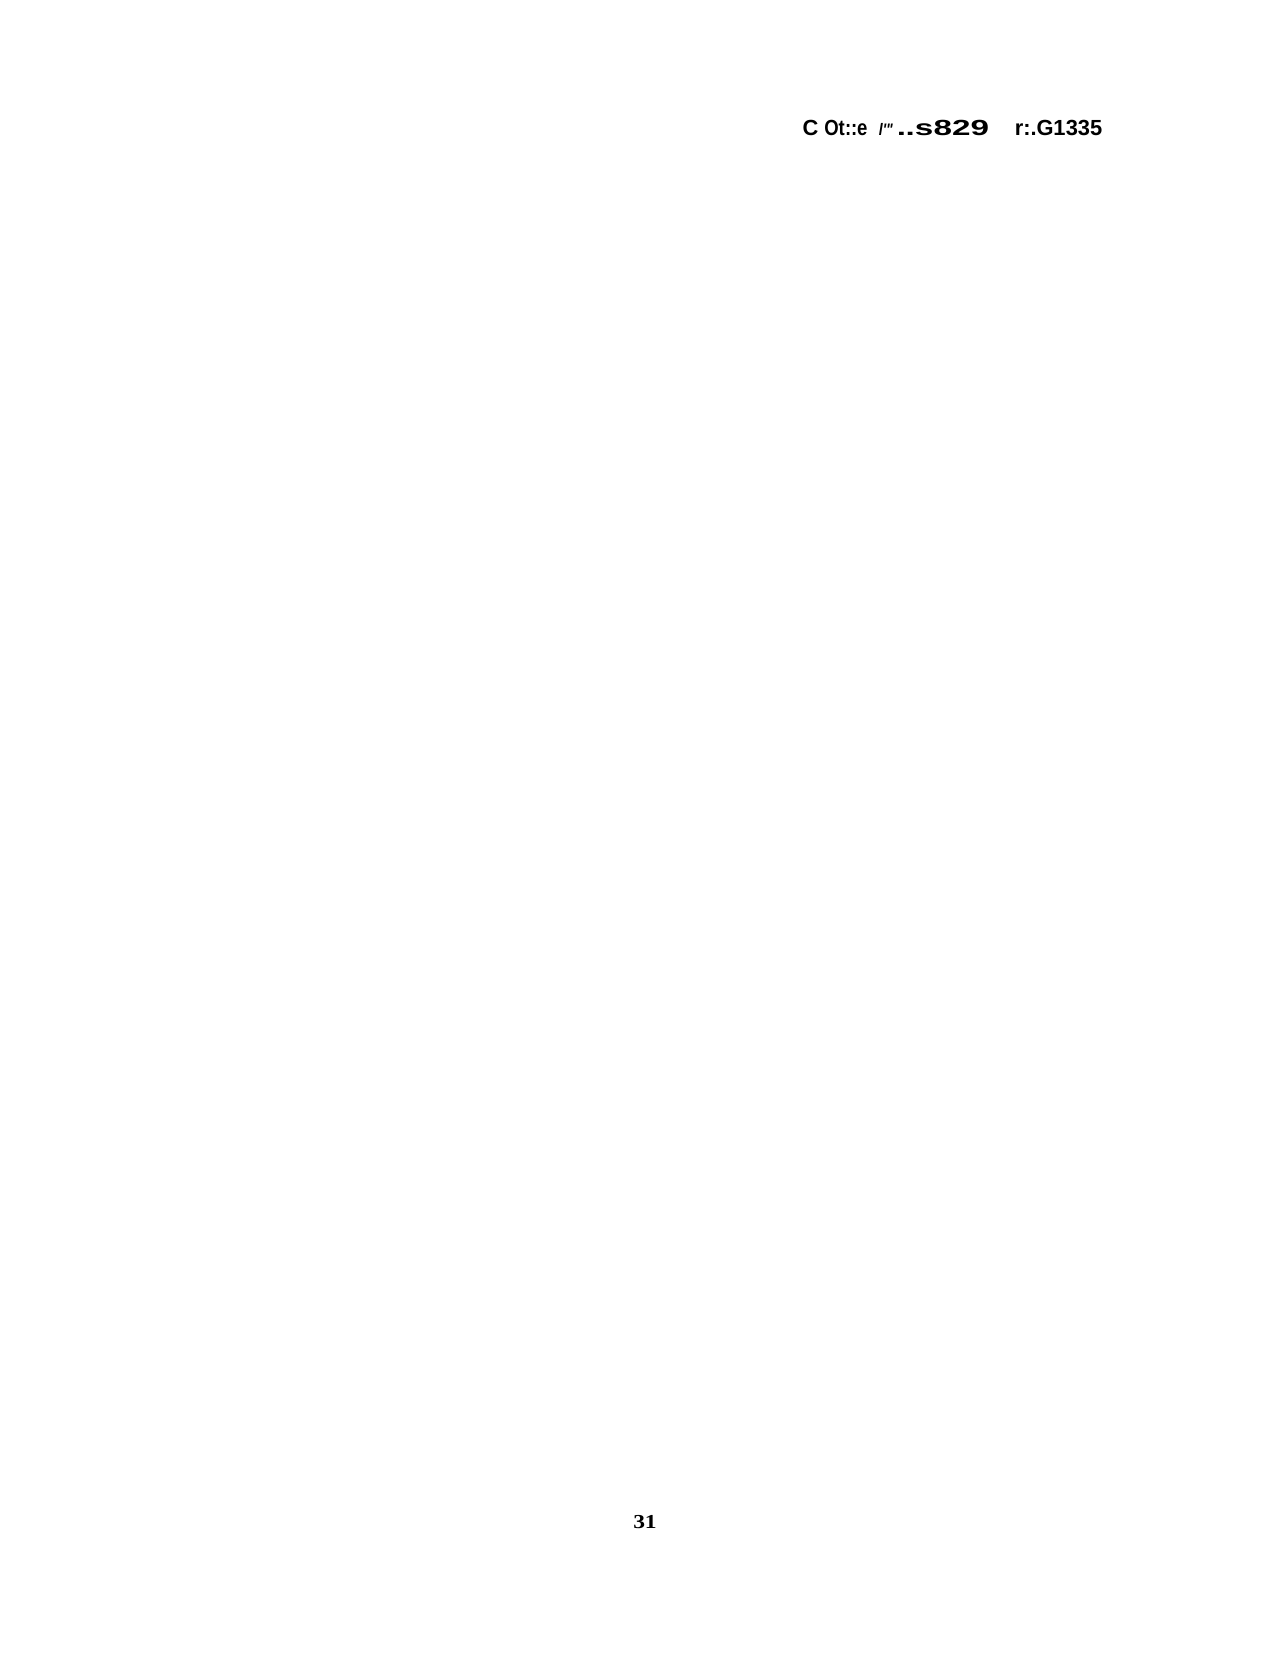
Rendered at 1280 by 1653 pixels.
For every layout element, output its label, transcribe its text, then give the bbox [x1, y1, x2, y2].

text C Ot::e l'" ..s829 r:.G1335 [802, 114, 1177, 140]
